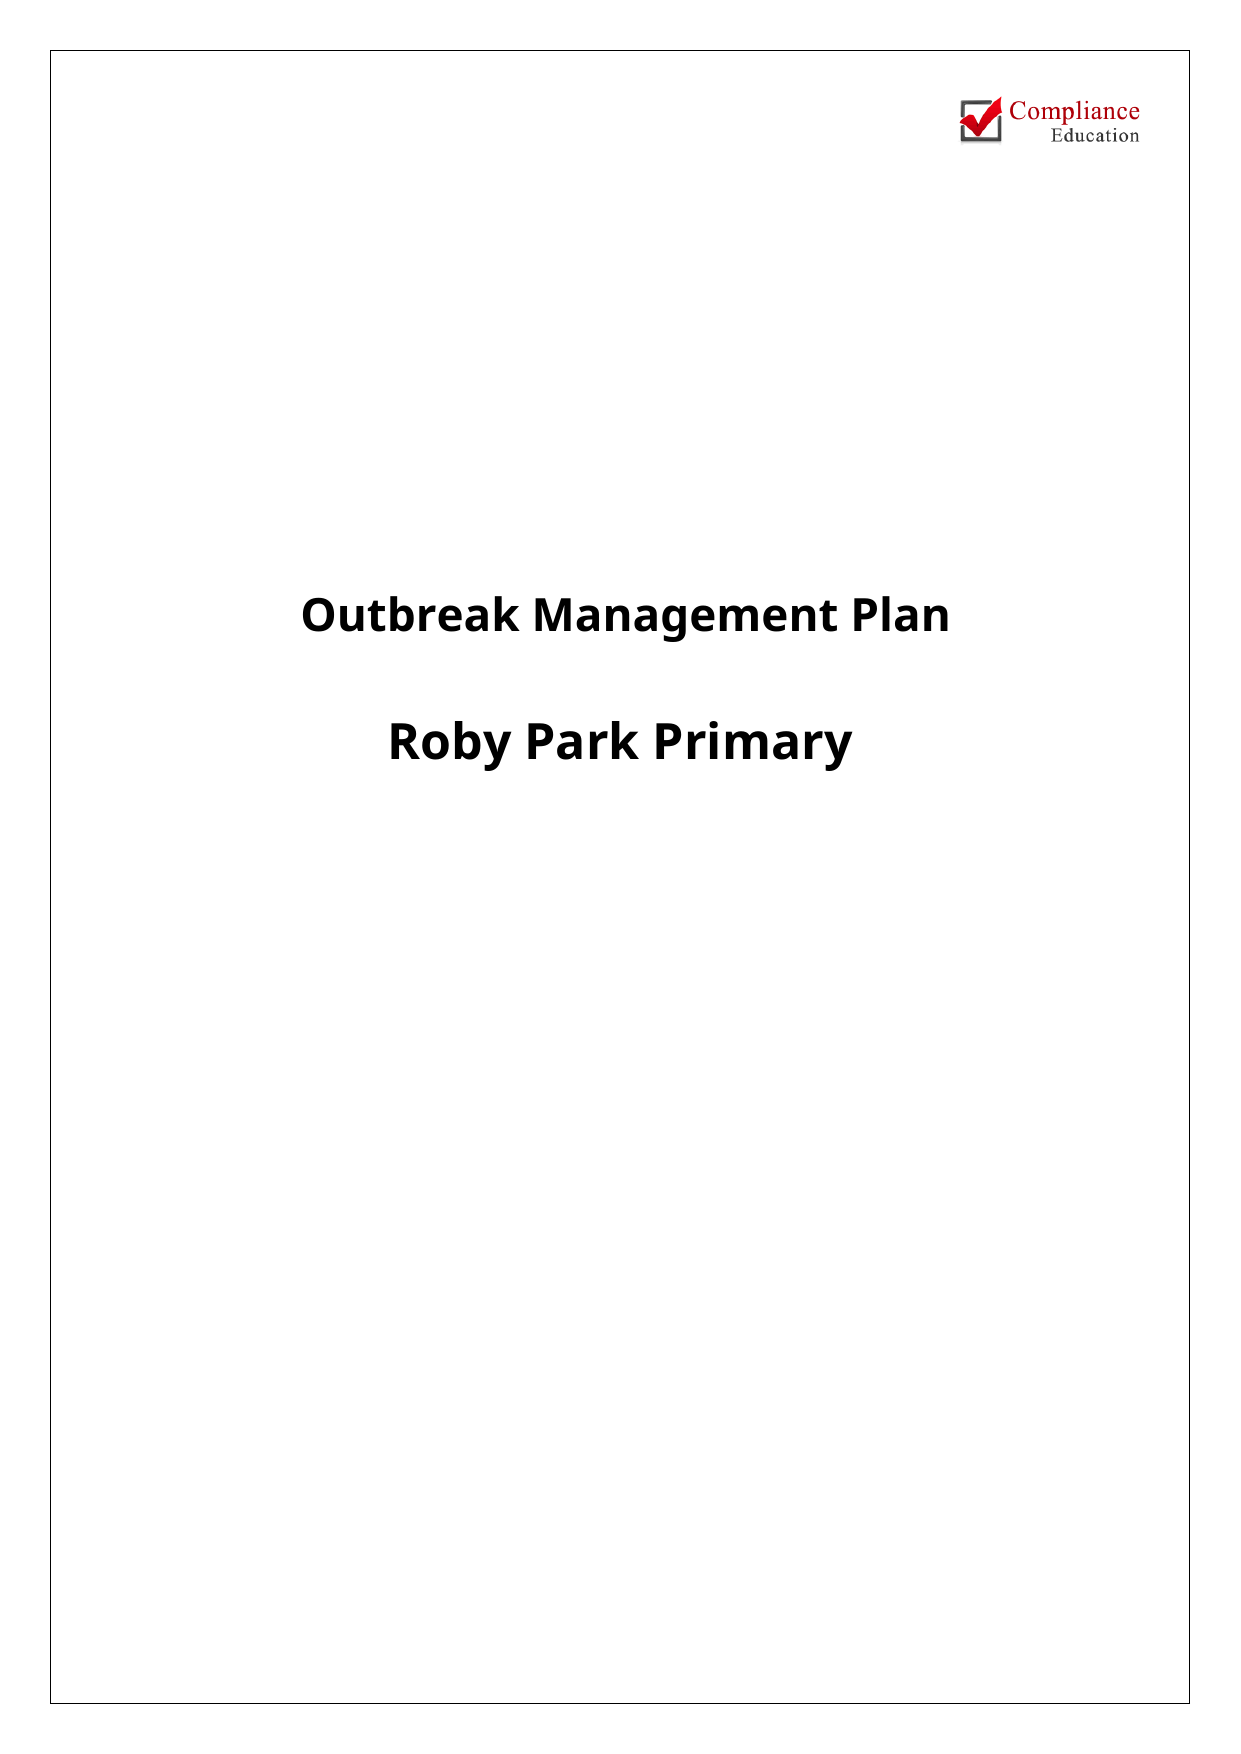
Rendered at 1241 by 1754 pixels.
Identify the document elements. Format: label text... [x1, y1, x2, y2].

text Roby Park Primary [118, 706, 1122, 774]
text Outbreak Management Plan [118, 582, 1122, 644]
picture [952, 92, 1153, 150]
